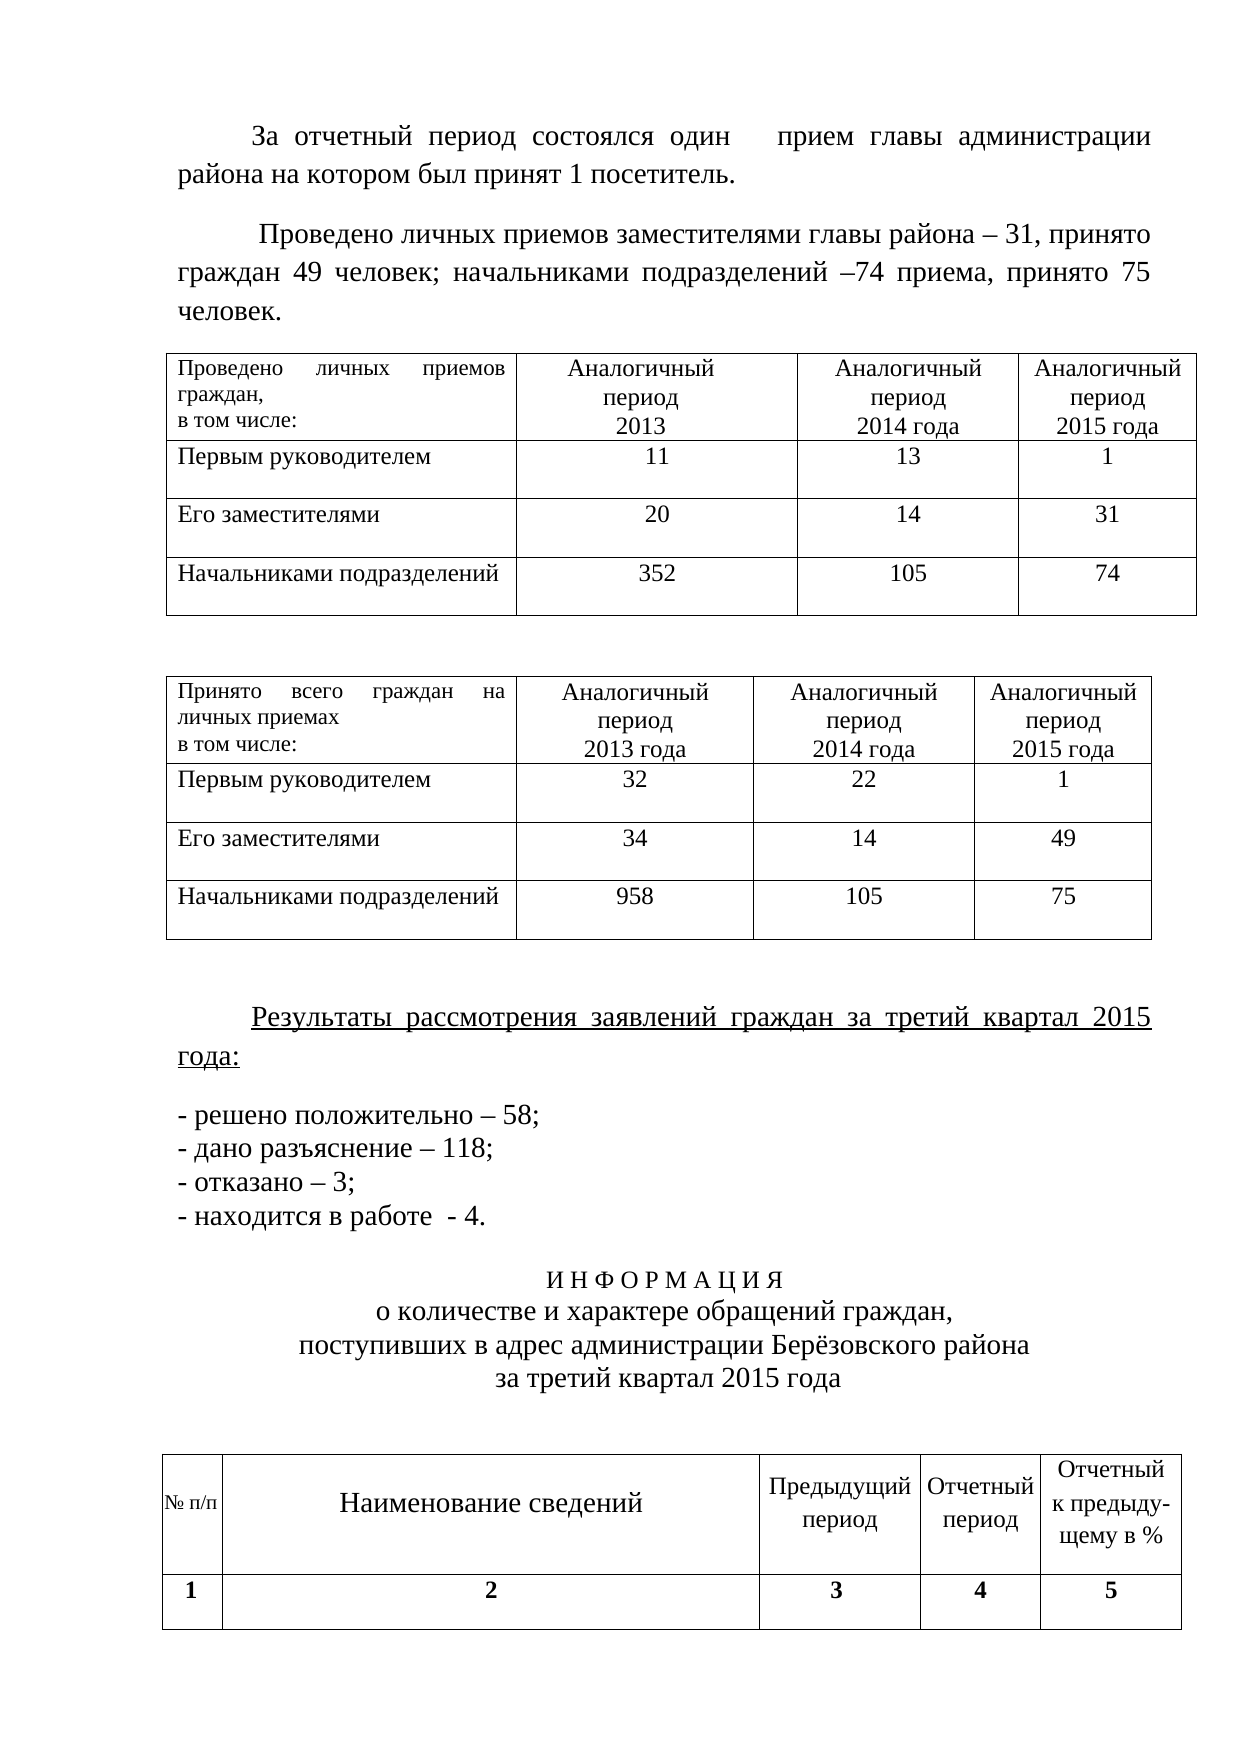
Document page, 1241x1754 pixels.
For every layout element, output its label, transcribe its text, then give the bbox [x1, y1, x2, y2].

text поступивших в адрес администрации Берёзовского района [177, 1327, 1152, 1361]
text - находится в работе - 4. [177, 1198, 1152, 1231]
table_header Наименование сведений [223, 1455, 759, 1574]
table_cell Его заместителями [167, 499, 516, 557]
text - дано разъяснение – 118; [177, 1131, 1152, 1164]
text - решено положительно – 58; [177, 1097, 1152, 1131]
table_cell 14 [754, 823, 974, 880]
table_cell 1 [1019, 441, 1196, 498]
table_cell Первым руководителем [167, 441, 516, 498]
table_cell 1 [163, 1575, 222, 1628]
table_cell 13 [798, 441, 1018, 498]
table_cell 105 [754, 881, 974, 939]
table_header № п/п [163, 1455, 222, 1574]
text Проведено личных приемов заместителями главы района – 31, принято граждан 49 человек; начальниками подразделений –74 приема, принято 75 человек. [177, 216, 1152, 327]
table_cell 11 [517, 441, 797, 498]
table_header Отчетный к предыду-щему в % [1041, 1455, 1181, 1574]
table_cell 2 [223, 1575, 759, 1628]
table_cell 31 [1019, 499, 1196, 557]
table_cell 105 [798, 558, 1018, 615]
table_header Аналогичный период 2013 [517, 354, 797, 440]
table_cell 352 [517, 558, 797, 615]
table_cell 75 [975, 881, 1151, 939]
table_cell 3 [760, 1575, 920, 1628]
text за третий квартал 2015 года [177, 1361, 1152, 1394]
table_header Предыдущий период [760, 1455, 920, 1574]
table_cell 34 [517, 823, 753, 880]
table_header Отчетный период [921, 1455, 1040, 1574]
table_cell 74 [1019, 558, 1196, 615]
table_cell Первым руководителем [167, 764, 516, 822]
text И Н Ф О Р М А Ц И Я [177, 1265, 1152, 1293]
table_header Аналогичный период 2013 года [517, 677, 753, 763]
table_cell 5 [1041, 1575, 1181, 1628]
table_cell Начальниками подразделений [167, 881, 516, 939]
table_header Принято всего граждан на личных приемах в том числе: [167, 677, 516, 763]
table_header Аналогичный период 2015 года [975, 677, 1151, 763]
table_cell 958 [517, 881, 753, 939]
table_cell 20 [517, 499, 797, 557]
text о количестве и характере обращений граждан, [177, 1293, 1152, 1327]
table_cell 4 [921, 1575, 1040, 1628]
table_cell Начальниками подразделений [167, 558, 516, 615]
table_header Проведено личных приемов граждан, в том числе: [167, 354, 516, 440]
table_cell 22 [754, 764, 974, 822]
table_cell 49 [975, 823, 1151, 880]
table_cell 1 [975, 764, 1151, 822]
text За отчетный период состоялся один прием главы администрации района на котором был принят 1 посетитель. [177, 118, 1152, 190]
text - отказано – 3; [177, 1164, 1152, 1198]
table_cell 14 [798, 499, 1018, 557]
table_header Аналогичный период 2014 года [798, 354, 1018, 440]
table_cell Его заместителями [167, 823, 516, 880]
table_cell 32 [517, 764, 753, 822]
text Результаты рассмотрения заявлений граждан за третий квартал 2015 года: [177, 999, 1152, 1071]
table_header Аналогичный период 2015 года [1019, 354, 1196, 440]
table_header Аналогичный период 2014 года [754, 677, 974, 763]
